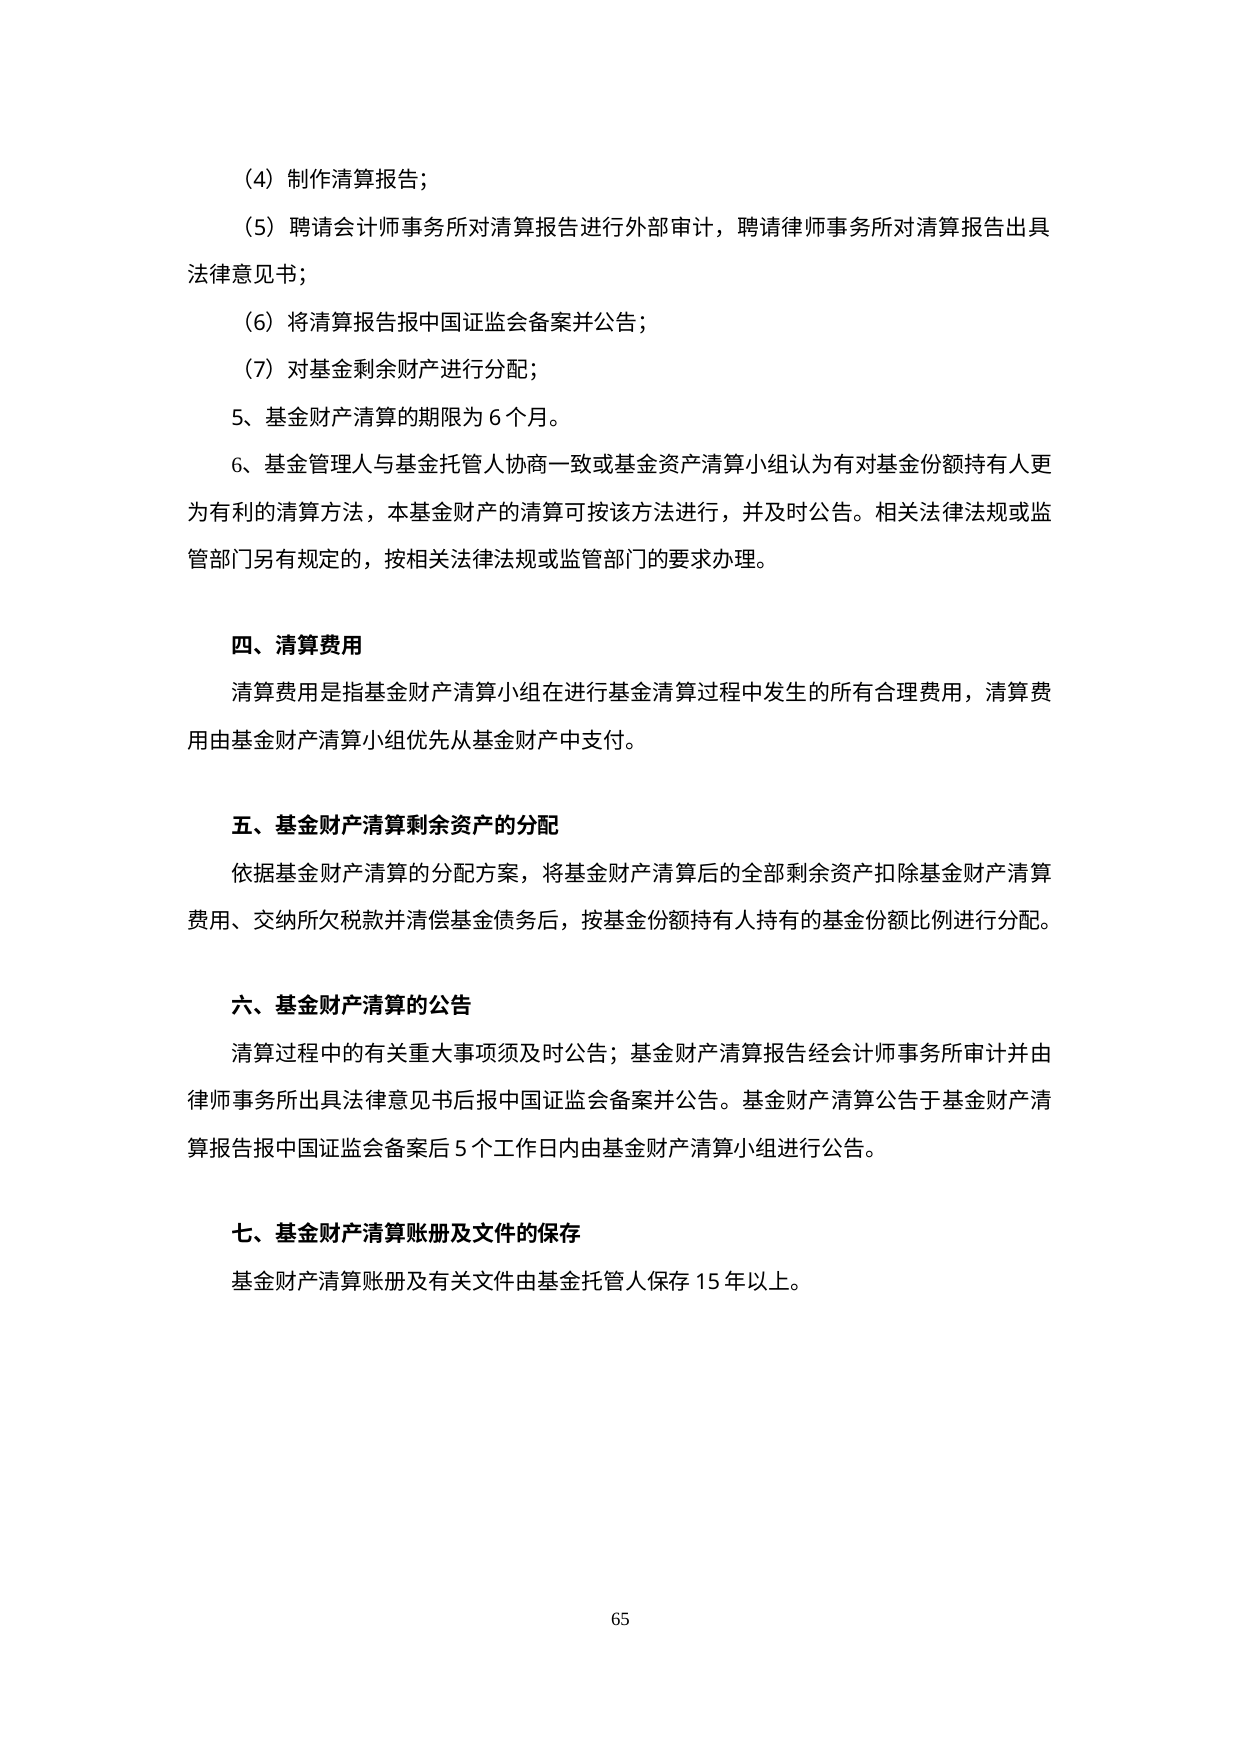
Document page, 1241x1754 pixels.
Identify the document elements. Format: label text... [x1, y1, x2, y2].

text 四、清算费用 [187, 628, 1053, 659]
text 5、基金财产清算的期限为6个月。 [187, 400, 1053, 432]
text （4）制作清算报告； [187, 162, 1053, 194]
text 清算费用是指基金财产清算小组在进行基金清算过程中发生的所有合理费用，清算费用由基金财产清算小组优先从基金财产中支付。 [187, 675, 1053, 754]
text 清算过程中的有关重大事项须及时公告；基金财产清算报告经会计师事务所审计并由律师事务所出具法律意见书后报中国证监会备案并公告。基金财产清算公告于基金财产清算报告报中国证监会备案后5个工作日内由基金财产清算小组进行公告。 [187, 1036, 1053, 1163]
text 六、基金财产清算的公告 [187, 988, 1053, 1020]
text （5）聘请会计师事务所对清算报告进行外部审计，聘请律师事务所对清算报告出具法律意见书； [187, 209, 1053, 289]
text 6、基金管理人与基金托管人协商一致或基金资产清算小组认为有对基金份额持有人更为有利的清算方法，本基金财产的清算可按该方法进行，并及时公告。相关法律法规或监管部门另有规定的，按相关法律法规或监管部门的要求办理。 [187, 447, 1053, 574]
text 依据基金财产清算的分配方案，将基金财产清算后的全部剩余资产扣除基金财产清算费用、交纳所欠税款并清偿基金债务后，按基金份额持有人持有的基金份额比例进行分配。 [187, 856, 1053, 935]
text （6）将清算报告报中国证监会备案并公告； [187, 305, 1053, 336]
text （7）对基金剩余财产进行分配； [187, 352, 1053, 384]
text 五、基金财产清算剩余资产的分配 [187, 808, 1053, 840]
text 基金财产清算账册及有关文件由基金托管人保存15年以上。 [187, 1264, 1053, 1296]
text 七、基金财产清算账册及文件的保存 [187, 1216, 1053, 1248]
